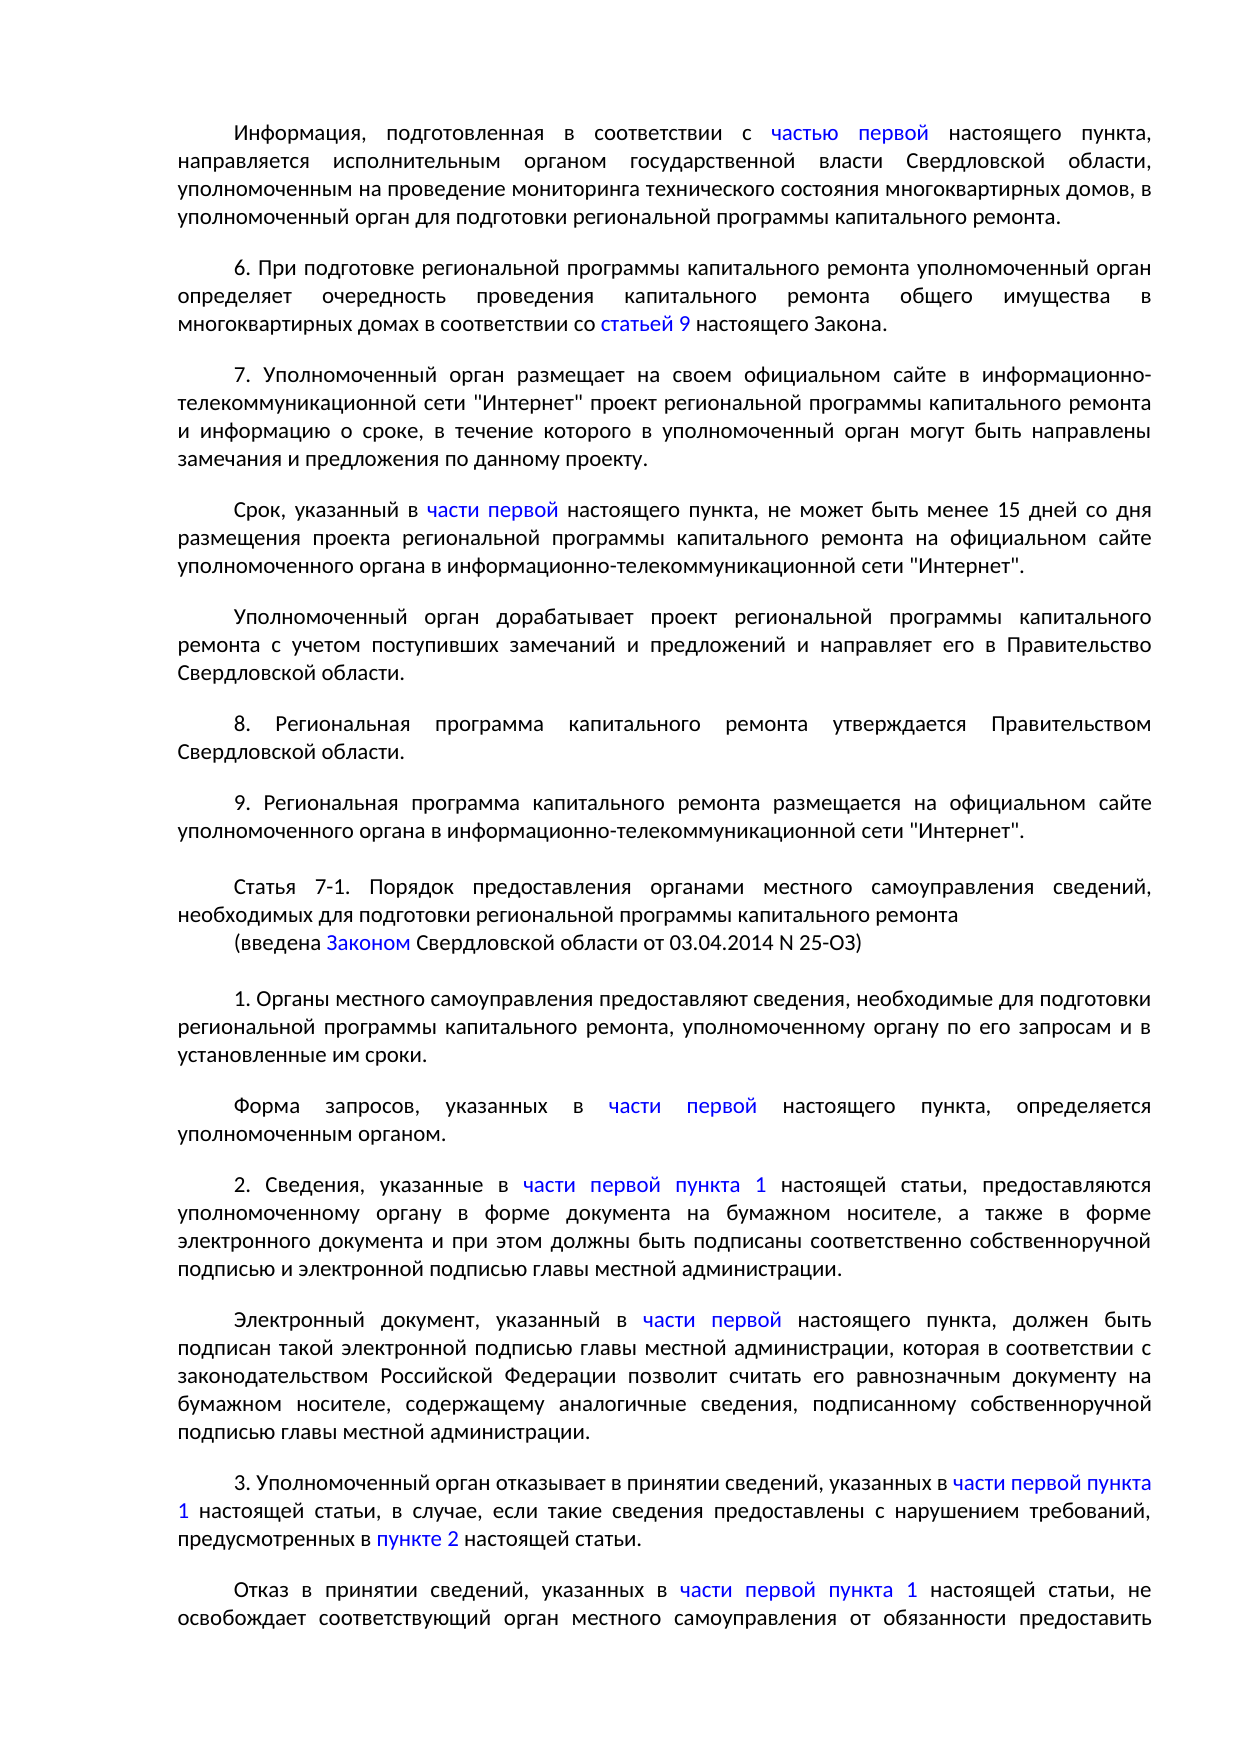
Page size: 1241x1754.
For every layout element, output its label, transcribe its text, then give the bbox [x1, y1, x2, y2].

text 1. Органы местного самоуправления предоставляют сведения, необходимые для подготовки региональной программы капитального ремонта, уполномоченному органу по его запросам и в установленные им сроки. [177, 984, 1152, 1068]
text 8. Региональная программа капитального ремонта утверждается Правительством Свердловской области. [177, 709, 1152, 765]
text 2. Сведения, указанные в части первой пункта 1 настоящей статьи, предоставляются уполномоченному органу в форме документа на бумажном носителе, а также в форме электронного документа и при этом должны быть подписаны соответственно собственноручной подписью и электронной подписью главы местной администрации. [177, 1170, 1152, 1282]
text 9. Региональная программа капитального ремонта размещается на официальном сайте уполномоченного органа в информационно-телекоммуникационной сети "Интернет". [177, 788, 1152, 844]
text Форма запросов, указанных в части первой настоящего пункта, определяется уполномоченным органом. [177, 1091, 1152, 1147]
text 3. Уполномоченный орган отказывает в принятии сведений, указанных в части первой пункта 1 настоящей статьи, в случае, если такие сведения предоставлены с нарушением требований, предусмотренных в пункте 2 настоящей статьи. [177, 1468, 1152, 1552]
text Статья 7-1. Порядок предоставления органами местного самоуправления сведений, необходимых для подготовки региональной программы капитального ремонта [177, 872, 1152, 928]
text (введена Законом Свердловской области от 03.04.2014 N 25-ОЗ) [177, 928, 1152, 956]
text Уполномоченный орган дорабатывает проект региональной программы капитального ремонта с учетом поступивших замечаний и предложений и направляет его в Правительство Свердловской области. [177, 602, 1152, 686]
text Срок, указанный в части первой настоящего пункта, не может быть менее 15 дней со дня размещения проекта региональной программы капитального ремонта на официальном сайте уполномоченного органа в информационно-телекоммуникационной сети "Интернет". [177, 495, 1152, 579]
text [177, 1575, 1152, 1631]
text Информация, подготовленная в соответствии с частью первой настоящего пункта, направляется исполнительным органом государственной власти Свердловской области, уполномоченным на проведение мониторинга технического состояния многоквартирных домов, в уполномоченный орган для подготовки региональной программы капитального ремонта. [177, 118, 1152, 230]
text Электронный документ, указанный в части первой настоящего пункта, должен быть подписан такой электронной подписью главы местной администрации, которая в соответствии с законодательством Российской Федерации позволит считать его равнозначным документу на бумажном носителе, содержащему аналогичные сведения, подписанному собственноручной подписью главы местной администрации. [177, 1305, 1152, 1445]
text 6. При подготовке региональной программы капитального ремонта уполномоченный орган определяет очередность проведения капитального ремонта общего имущества в многоквартирных домах в соответствии со статьей 9 настоящего Закона. [177, 253, 1152, 337]
text 7. Уполномоченный орган размещает на своем официальном сайте в информационно-телекоммуникационной сети "Интернет" проект региональной программы капитального ремонта и информацию о сроке, в течение которого в уполномоченный орган могут быть направлены замечания и предложения по данному проекту. [177, 360, 1152, 472]
